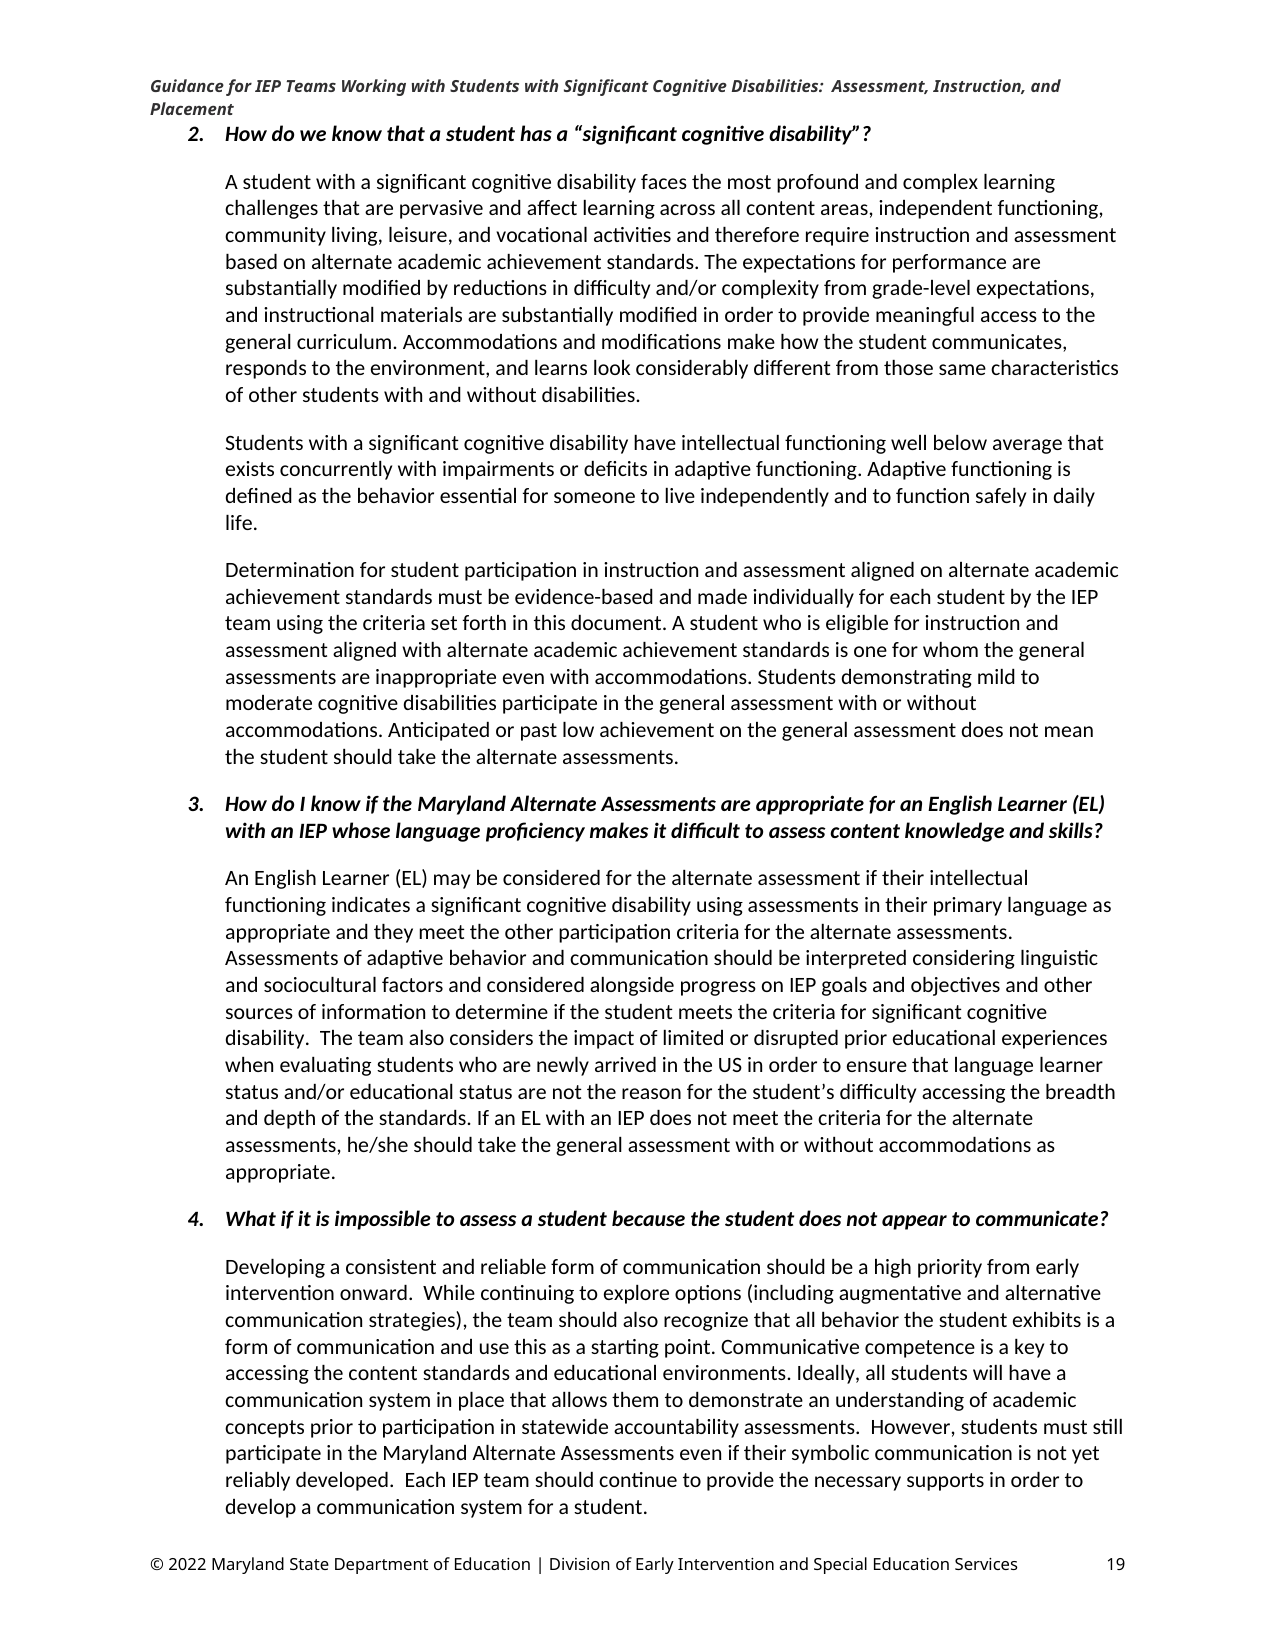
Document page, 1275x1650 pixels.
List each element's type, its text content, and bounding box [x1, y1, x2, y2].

list How do I know if the Maryland Alternate Assessments are appropriate for an English Learner (EL) with an IEP whose language proficiency makes it difficult to assess content knowledge and skills? [187, 790, 1125, 844]
list What if it is impossible to assess a student because the student does not appear to communicate? [187, 1205, 1125, 1232]
text Determination for student participation in instruction and assessment aligned on alternate academic achievement standards must be evidence-based and made individually for each student by the IEP team using the criteria set forth in this document. A student who is eligible for instruction and assessment aligned with alternate academic achievement standards is one for whom the general assessments are inappropriate even with accommodations. Students demonstrating mild to moderate cognitive disabilities participate in the general assessment with or without accommodations. Anticipated or past low achievement on the general assessment does not mean the student should take the alternate assessments. [225, 556, 1125, 769]
text A student with a significant cognitive disability faces the most profound and complex learning challenges that are pervasive and affect learning across all content areas, independent functioning, community living, leisure, and vocational activities and therefore require instruction and assessment based on alternate academic achievement standards. The expectations for performance are substantially modified by reductions in difficulty and/or complexity from grade-level expectations, and instructional materials are substantially modified in order to provide meaningful access to the general curriculum. Accommodations and modifications make how the student communicates, responds to the environment, and learns look considerably different from those same characteristics of other students with and without disabilities. [225, 168, 1125, 408]
text Students with a significant cognitive disability have intellectual functioning well below average that exists concurrently with impairments or deficits in adaptive functioning. Adaptive functioning is defined as the behavior essential for someone to live independently and to function safely in daily life. [225, 429, 1125, 535]
list How do we know that a student has a “significant cognitive disability”? [187, 120, 1125, 147]
text Developing a consistent and reliable form of communication should be a high priority from early intervention onward. While continuing to explore options (including augmentative and alternative communication strategies), the team should also recognize that all behavior the student exhibits is a form of communication and use this as a starting point. Communicative competence is a key to accessing the content standards and educational environments. Ideally, all students will have a communication system in place that allows them to demonstrate an understanding of academic concepts prior to participation in statewide accountability assessments. However, students must still participate in the Maryland Alternate Assessments even if their symbolic communication is not yet reliably developed. Each IEP team should continue to provide the necessary supports in order to develop a communication system for a student. [225, 1253, 1125, 1519]
text An English Learner (EL) may be considered for the alternate assessment if their intellectual functioning indicates a significant cognitive disability using assessments in their primary language as appropriate and they meet the other participation criteria for the alternate assessments. Assessments of adaptive behavior and communication should be interpreted considering linguistic and sociocultural factors and considered alongside progress on IEP goals and objectives and other sources of information to determine if the student meets the criteria for significant cognitive disability. The team also considers the impact of limited or disrupted prior educational experiences when evaluating students who are newly arrived in the US in order to ensure that language learner status and/or educational status are not the reason for the student’s difficulty accessing the breadth and depth of the standards. If an EL with an IEP does not meet the criteria for the alternate assessments, he/she should take the general assessment with or without accommodations as appropriate. [225, 864, 1125, 1184]
